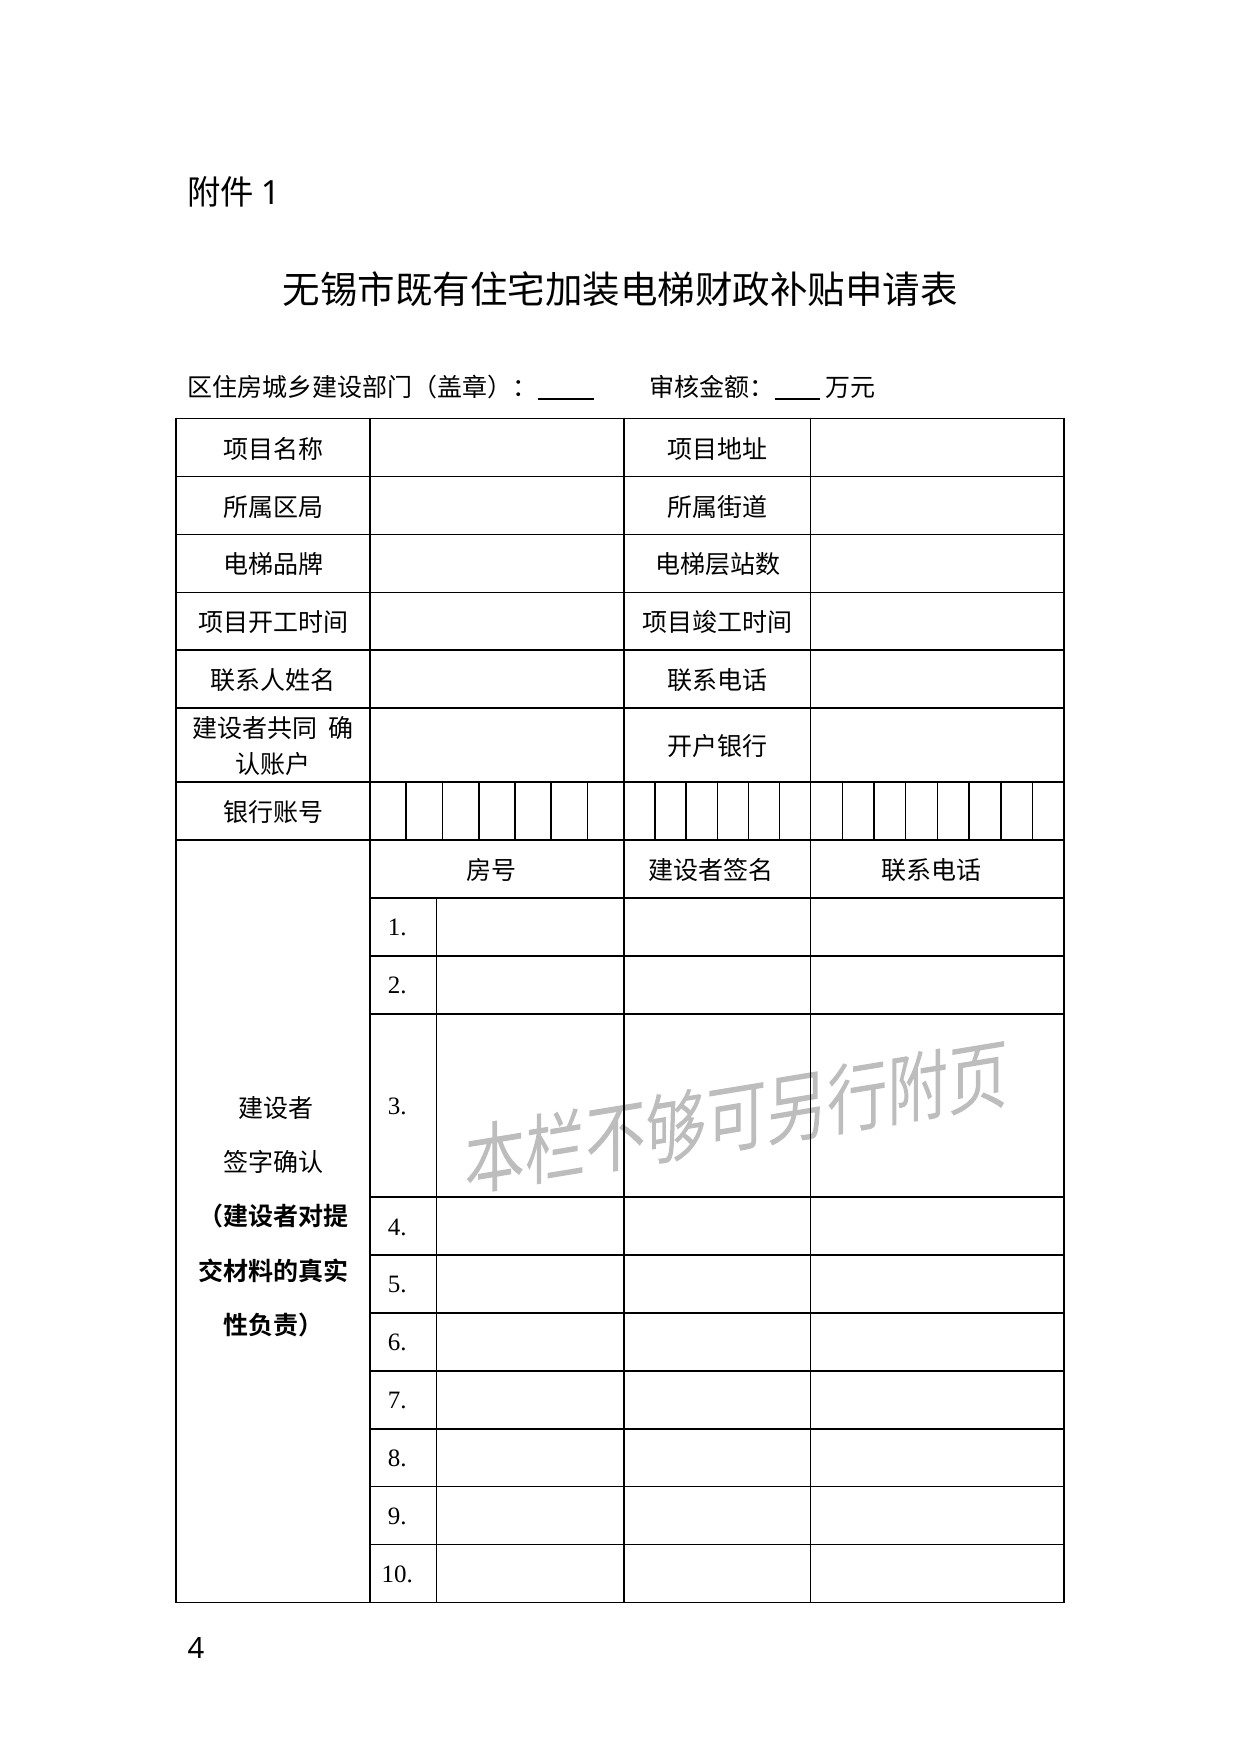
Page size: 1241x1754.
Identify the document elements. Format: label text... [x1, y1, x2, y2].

table_cell [625, 783, 654, 839]
table_cell 建设者共同 确认账户 [177, 709, 369, 781]
table_cell [437, 1545, 623, 1602]
table_cell [437, 957, 623, 1013]
table_cell [371, 477, 623, 533]
table_cell [371, 593, 623, 649]
table_cell [811, 1372, 1063, 1428]
table_cell 建设者 签字确认 （建设者对提交材料的真实性负责） [177, 841, 369, 1602]
table_cell 项目竣工时间 [625, 593, 810, 649]
text 无锡市既有住宅加装电梯财政补贴申请表 [187, 255, 1053, 320]
table_cell [625, 899, 810, 955]
table_cell 电梯层站数 [625, 535, 810, 591]
table_cell [625, 1198, 810, 1254]
table_cell [811, 477, 1063, 533]
table_cell [625, 1256, 810, 1312]
table_cell 项目开工时间 [177, 593, 369, 649]
table_cell [811, 1487, 1063, 1544]
table_cell [718, 783, 748, 839]
table_cell [443, 783, 478, 839]
table_cell [1033, 783, 1063, 839]
table_cell [625, 1487, 810, 1544]
table_header 区住房城乡建设部门（盖章）： 审核金额： 万元 [176, 353, 1064, 418]
table_cell [811, 1545, 1063, 1602]
table_cell 8. [371, 1430, 436, 1486]
table_cell [437, 1430, 623, 1486]
table_cell [811, 419, 1063, 476]
table_cell [811, 1198, 1063, 1254]
table_cell [811, 957, 1063, 1013]
table_cell [970, 783, 1000, 839]
table_cell 2. [371, 957, 436, 1013]
table_cell [437, 1372, 623, 1428]
table_cell [437, 1198, 623, 1254]
table_cell [588, 783, 623, 839]
table_cell [811, 1430, 1063, 1486]
table_cell [875, 783, 905, 839]
table_cell 银行账号 [177, 783, 369, 839]
table_cell [437, 1015, 623, 1196]
table_cell [811, 535, 1063, 591]
table_cell 建设者签名 [625, 841, 810, 897]
table_cell [625, 1430, 810, 1486]
table_cell [811, 709, 1063, 781]
table_cell [625, 1015, 810, 1196]
table_cell [625, 1314, 810, 1370]
table_cell [811, 1015, 1063, 1196]
table_cell [749, 783, 779, 839]
table_cell 9. [371, 1487, 436, 1544]
table_cell [811, 593, 1063, 649]
table_cell [437, 899, 623, 955]
table_cell [811, 783, 842, 839]
table_cell [371, 783, 405, 839]
table_cell 3. [371, 1015, 436, 1196]
table_cell 项目名称 [177, 419, 369, 476]
table_cell [811, 1256, 1063, 1312]
table_cell [371, 535, 623, 591]
table_cell [811, 1314, 1063, 1370]
table_cell [780, 783, 810, 839]
table_cell [843, 783, 873, 839]
table_cell [552, 783, 587, 839]
table_cell 所属街道 [625, 477, 810, 533]
table_cell [811, 651, 1063, 707]
table_cell [437, 1314, 623, 1370]
table_cell 联系电话 [811, 841, 1063, 897]
table_cell [938, 783, 968, 839]
table_cell 所属区局 [177, 477, 369, 533]
table_cell [625, 1545, 810, 1602]
table_cell 联系电话 [625, 651, 810, 707]
table_cell [516, 783, 550, 839]
table_cell 6. [371, 1314, 436, 1370]
table_cell [687, 783, 717, 839]
text 附件1 [187, 158, 1053, 223]
table_cell 4. [371, 1198, 436, 1254]
table_cell [656, 783, 685, 839]
table_cell [371, 709, 623, 781]
table_cell 电梯品牌 [177, 535, 369, 591]
table_cell 10. [371, 1545, 436, 1602]
table_cell [906, 783, 937, 839]
table_cell [407, 783, 442, 839]
table_cell [437, 1256, 623, 1312]
table_cell [437, 1487, 623, 1544]
table_cell 房号 [371, 841, 623, 897]
table_cell 5. [371, 1256, 436, 1312]
table_cell [371, 651, 623, 707]
table_cell [625, 957, 810, 1013]
table_cell 7. [371, 1372, 436, 1428]
table_cell [811, 899, 1063, 955]
table_cell [480, 783, 514, 839]
table_cell 联系人姓名 [177, 651, 369, 707]
table_cell [1002, 783, 1032, 839]
table_cell 项目地址 [625, 419, 810, 476]
table_cell 1. [371, 899, 436, 955]
table_cell [625, 1372, 810, 1428]
table_cell 开户银行 [625, 709, 810, 781]
table_cell [371, 419, 623, 476]
